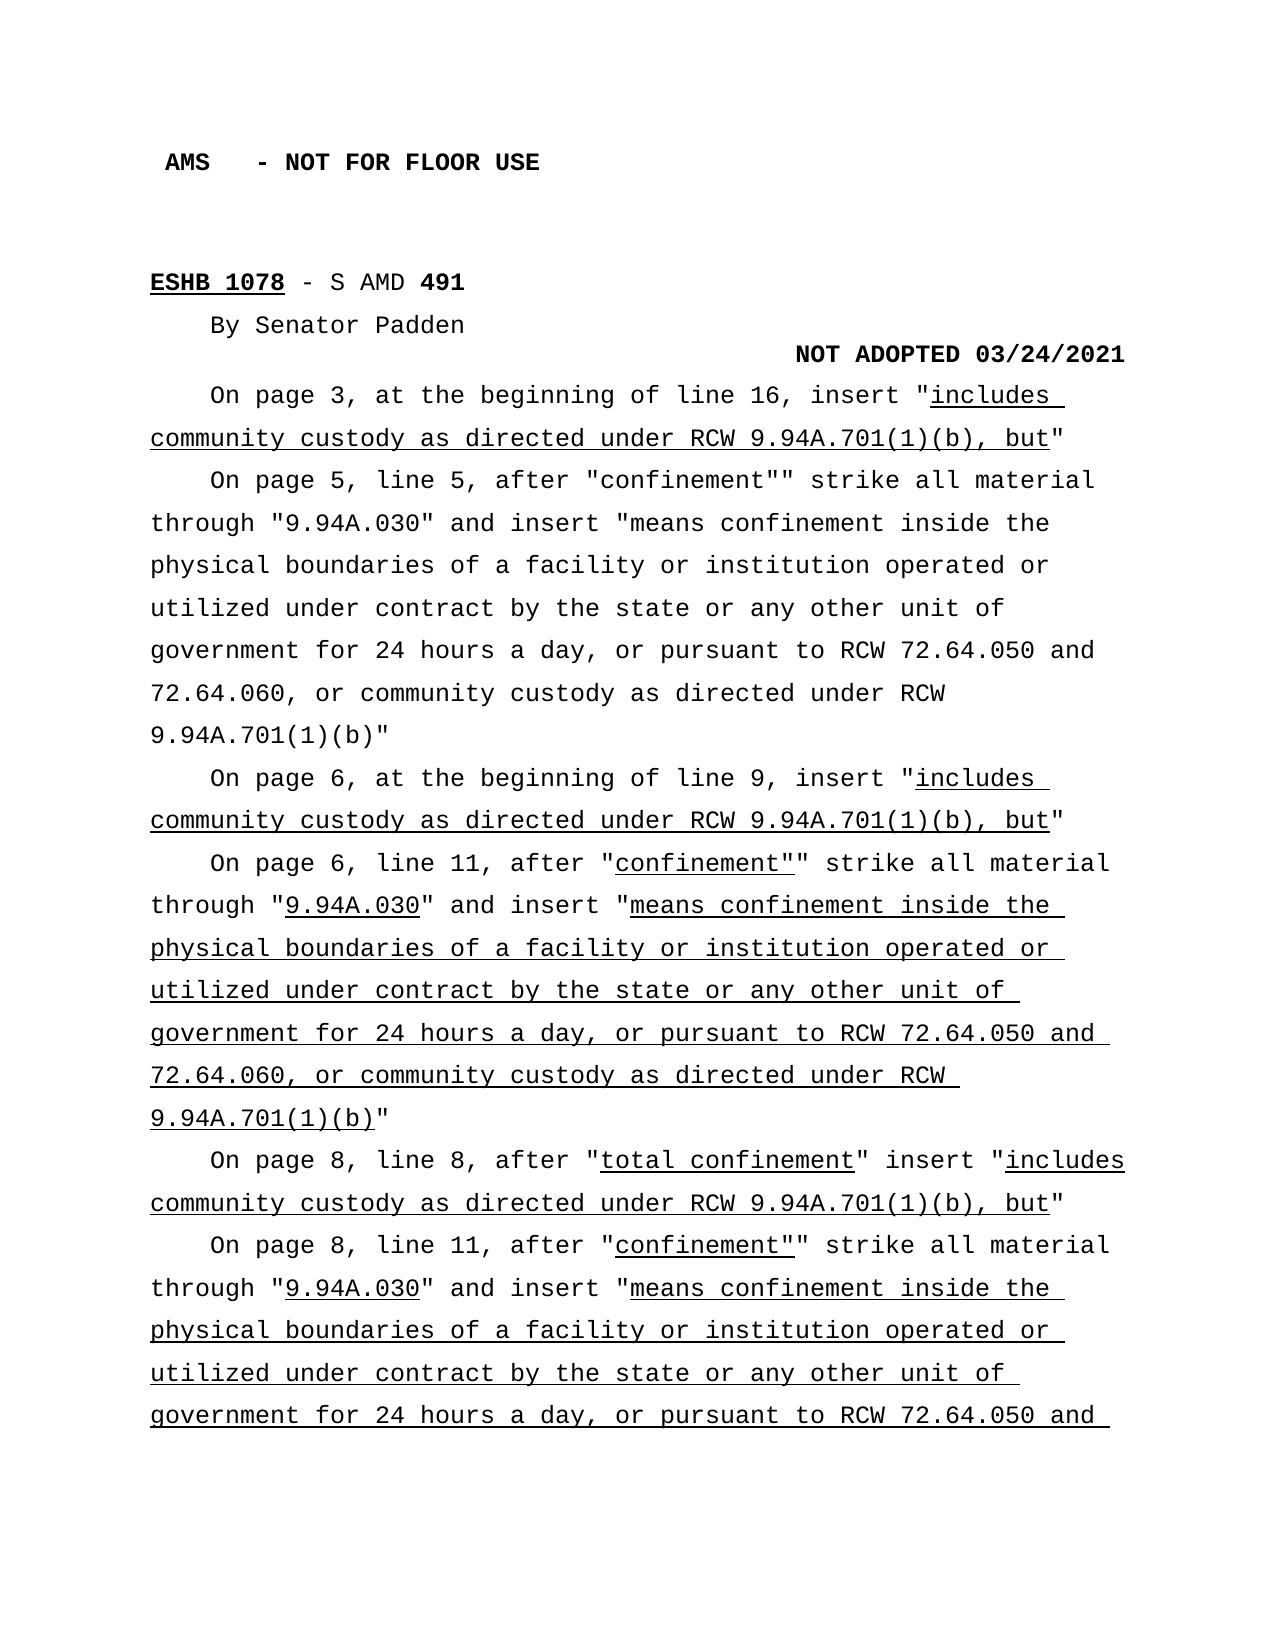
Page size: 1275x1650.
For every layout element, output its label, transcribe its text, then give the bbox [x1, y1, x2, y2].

text AMS - NOT FOR FLOOR USE [150, 150, 1125, 178]
text ESHB 1078 - S AMD 491 [150, 257, 1125, 299]
text On page 6, at the beginning of line 9, insert "includes community custody as directed under RCW 9.94A.701(1)(b), but" [150, 752, 1125, 837]
text On page 5, line 5, after "confinement"" strike all material through "9.94A.030" and insert "means confinement inside the physical boundaries of a facility or institution operated or utilized under contract by the state or any other unit of government for 24 hours a day, or pursuant to RCW 72.64.050 and 72.64.060, or community custody as directed under RCW 9.94A.701(1)(b)" [150, 455, 1125, 752]
text NOT ADOPTED 03/24/2021 [150, 342, 1125, 370]
text On page 3, at the beginning of line 16, insert "includes community custody as directed under RCW 9.94A.701(1)(b), but" [150, 370, 1125, 455]
text On page 8, line 8, after "total confinement" insert "includes community custody as directed under RCW 9.94A.701(1)(b), but" [150, 1135, 1125, 1220]
text By Senator Padden [150, 299, 1125, 342]
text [150, 1220, 1125, 1432]
text On page 6, line 11, after "confinement"" strike all material through "9.94A.030" and insert "means confinement inside the physical boundaries of a facility or institution operated or utilized under contract by the state or any other unit of government for 24 hours a day, or pursuant to RCW 72.64.050 and 72.64.060, or community custody as directed under RCW 9.94A.701(1)(b)" [150, 837, 1125, 1135]
